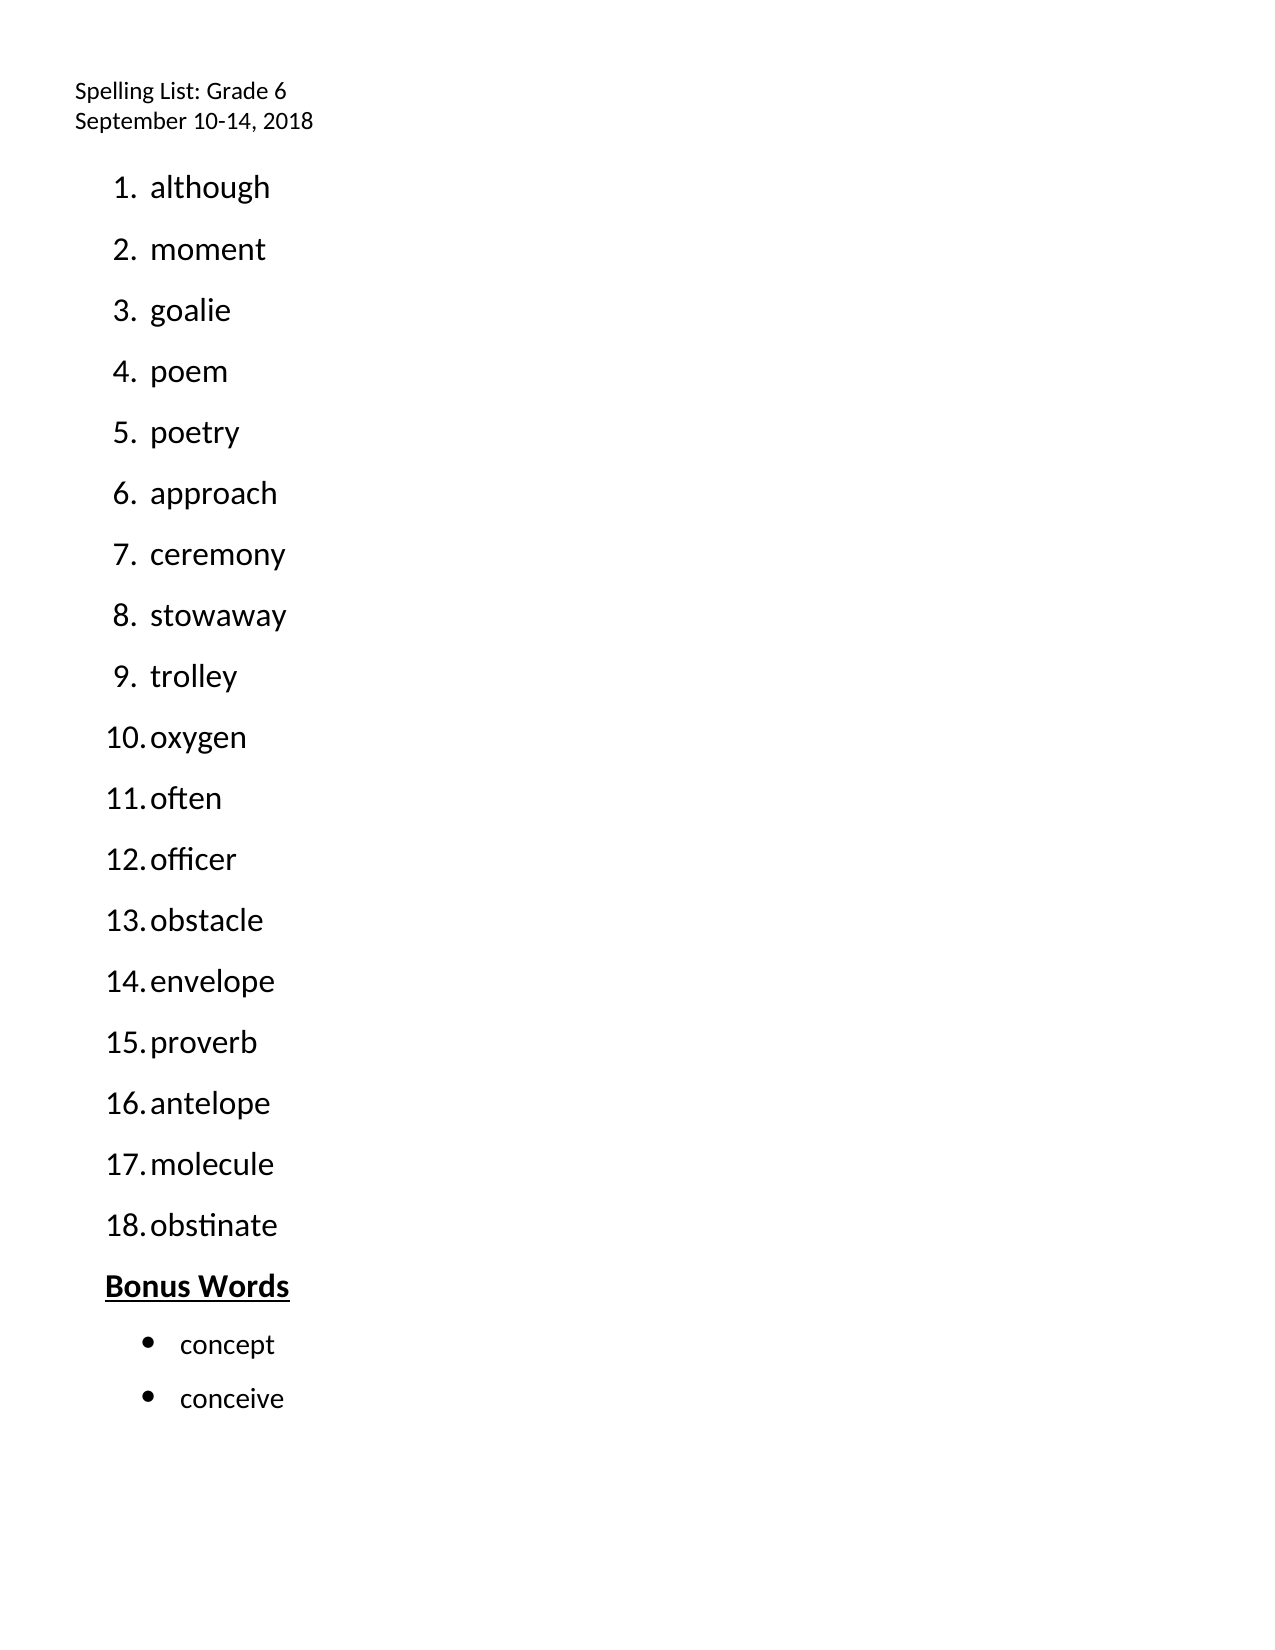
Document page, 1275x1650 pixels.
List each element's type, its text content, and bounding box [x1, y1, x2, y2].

list poem [112, 350, 1200, 390]
list concept [142, 1326, 1200, 1362]
text September 10-14, 2018 [75, 106, 1200, 136]
list approach [112, 472, 1200, 512]
text Spelling List: Grade 6 [75, 75, 1200, 106]
list obstacle [105, 899, 1200, 940]
text Bonus Words [105, 1265, 1200, 1306]
list obstinate [105, 1204, 1200, 1245]
list stowaway [112, 594, 1200, 634]
list moment [112, 228, 1200, 268]
list oxygen [105, 716, 1200, 757]
list conceive [142, 1380, 1200, 1415]
list officer [105, 838, 1200, 879]
list ceremony [112, 533, 1200, 573]
list trolley [112, 655, 1200, 696]
list envelope [105, 960, 1200, 1001]
list proverb [105, 1021, 1200, 1062]
list although [112, 167, 1200, 207]
list often [105, 777, 1200, 818]
list molecule [105, 1143, 1200, 1184]
list antelope [105, 1082, 1200, 1123]
list poetry [112, 411, 1200, 451]
list goalie [112, 289, 1200, 329]
